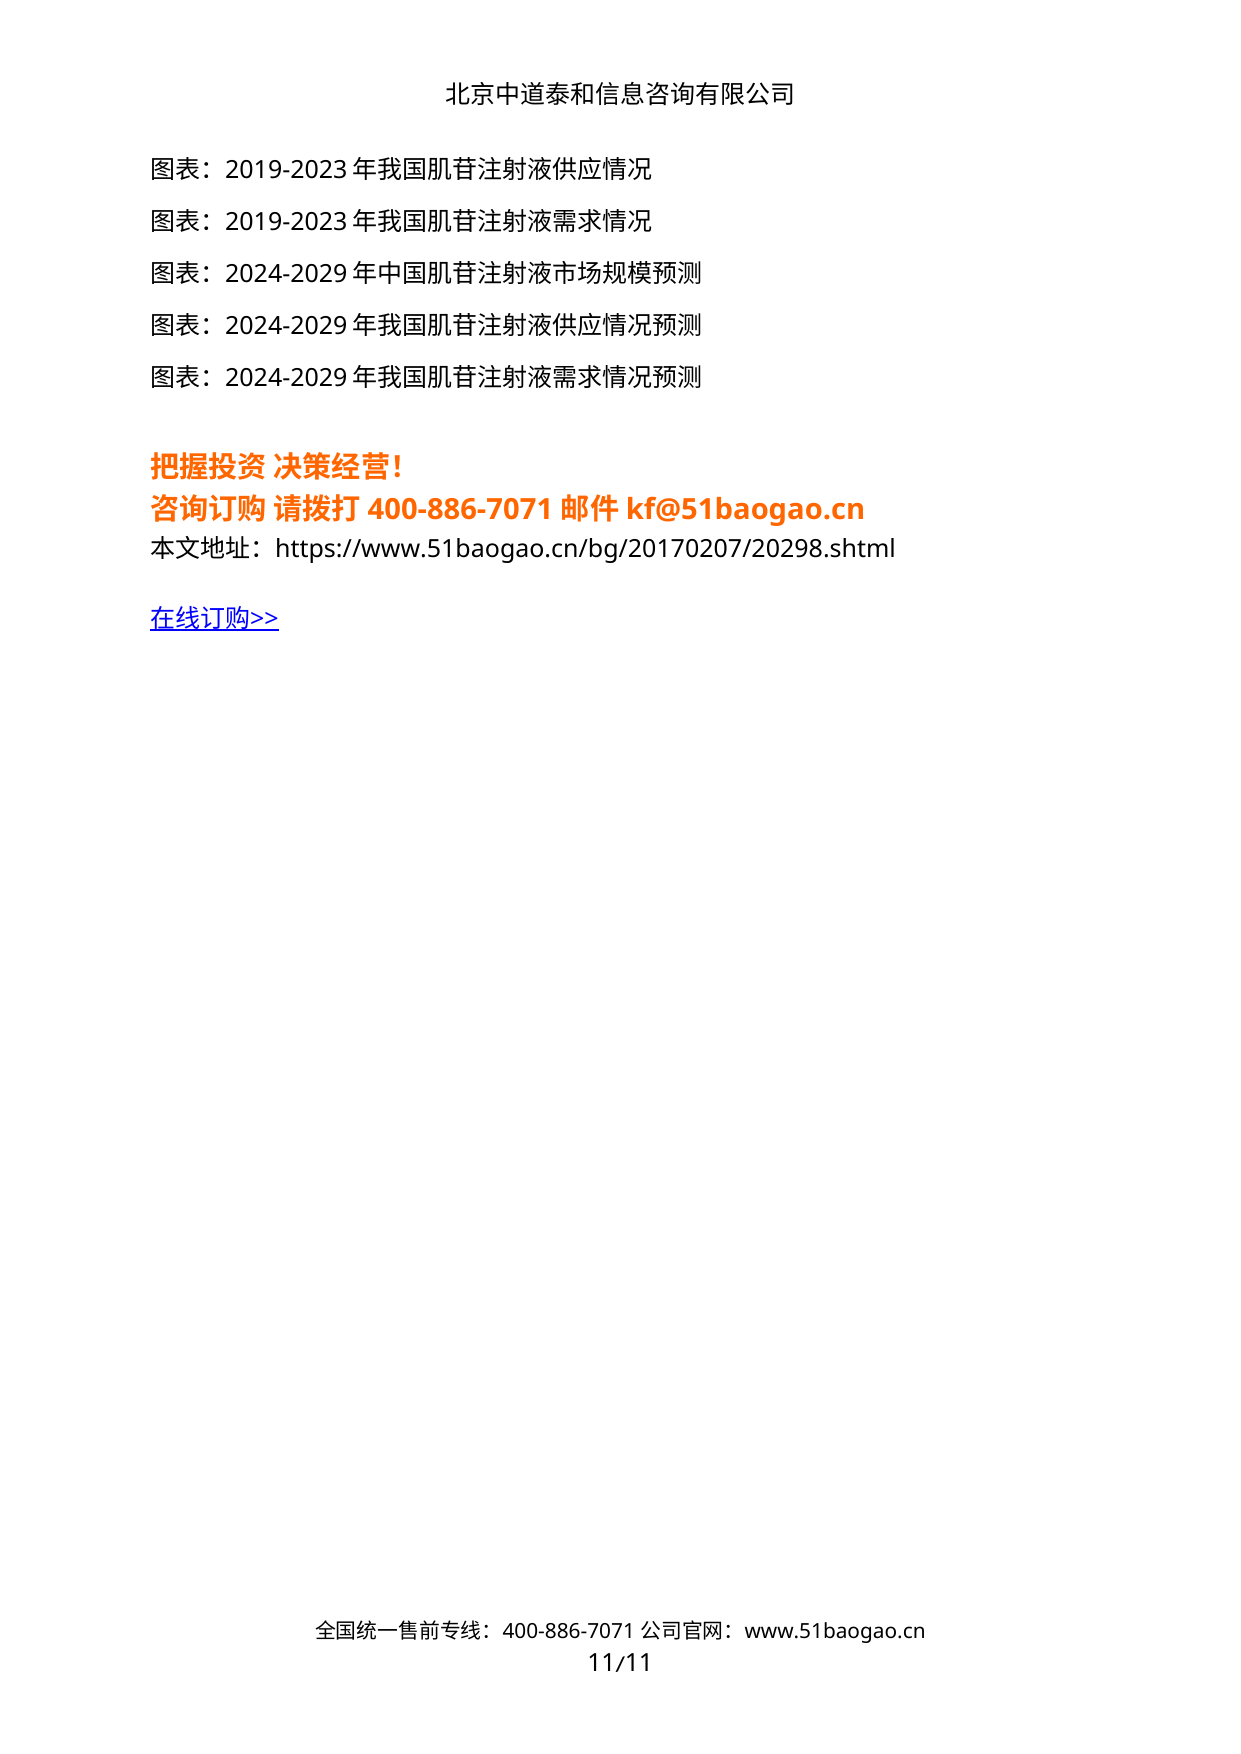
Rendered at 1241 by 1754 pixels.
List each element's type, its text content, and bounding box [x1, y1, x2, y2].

text 图表：2024-2029年我国肌苷注射液需求情况预测 [150, 357, 1090, 394]
text 把握投资 决策经营！咨询订购 请拨打 400-886-7071 邮件 kf@51baogao.cn本文地址：https://www.51baogao.cn/bg/20170207/20298.shtml [150, 409, 1090, 564]
text 图表：2024-2029年我国肌苷注射液供应情况预测 [150, 306, 1090, 342]
text 图表：2019-2023年我国肌苷注射液供应情况 [150, 150, 1090, 186]
text 图表：2024-2029年中国肌苷注射液市场规模预测 [150, 254, 1090, 290]
text 在线订购>> [150, 564, 1090, 635]
text 图表：2019-2023年我国肌苷注射液需求情况 [150, 202, 1090, 238]
